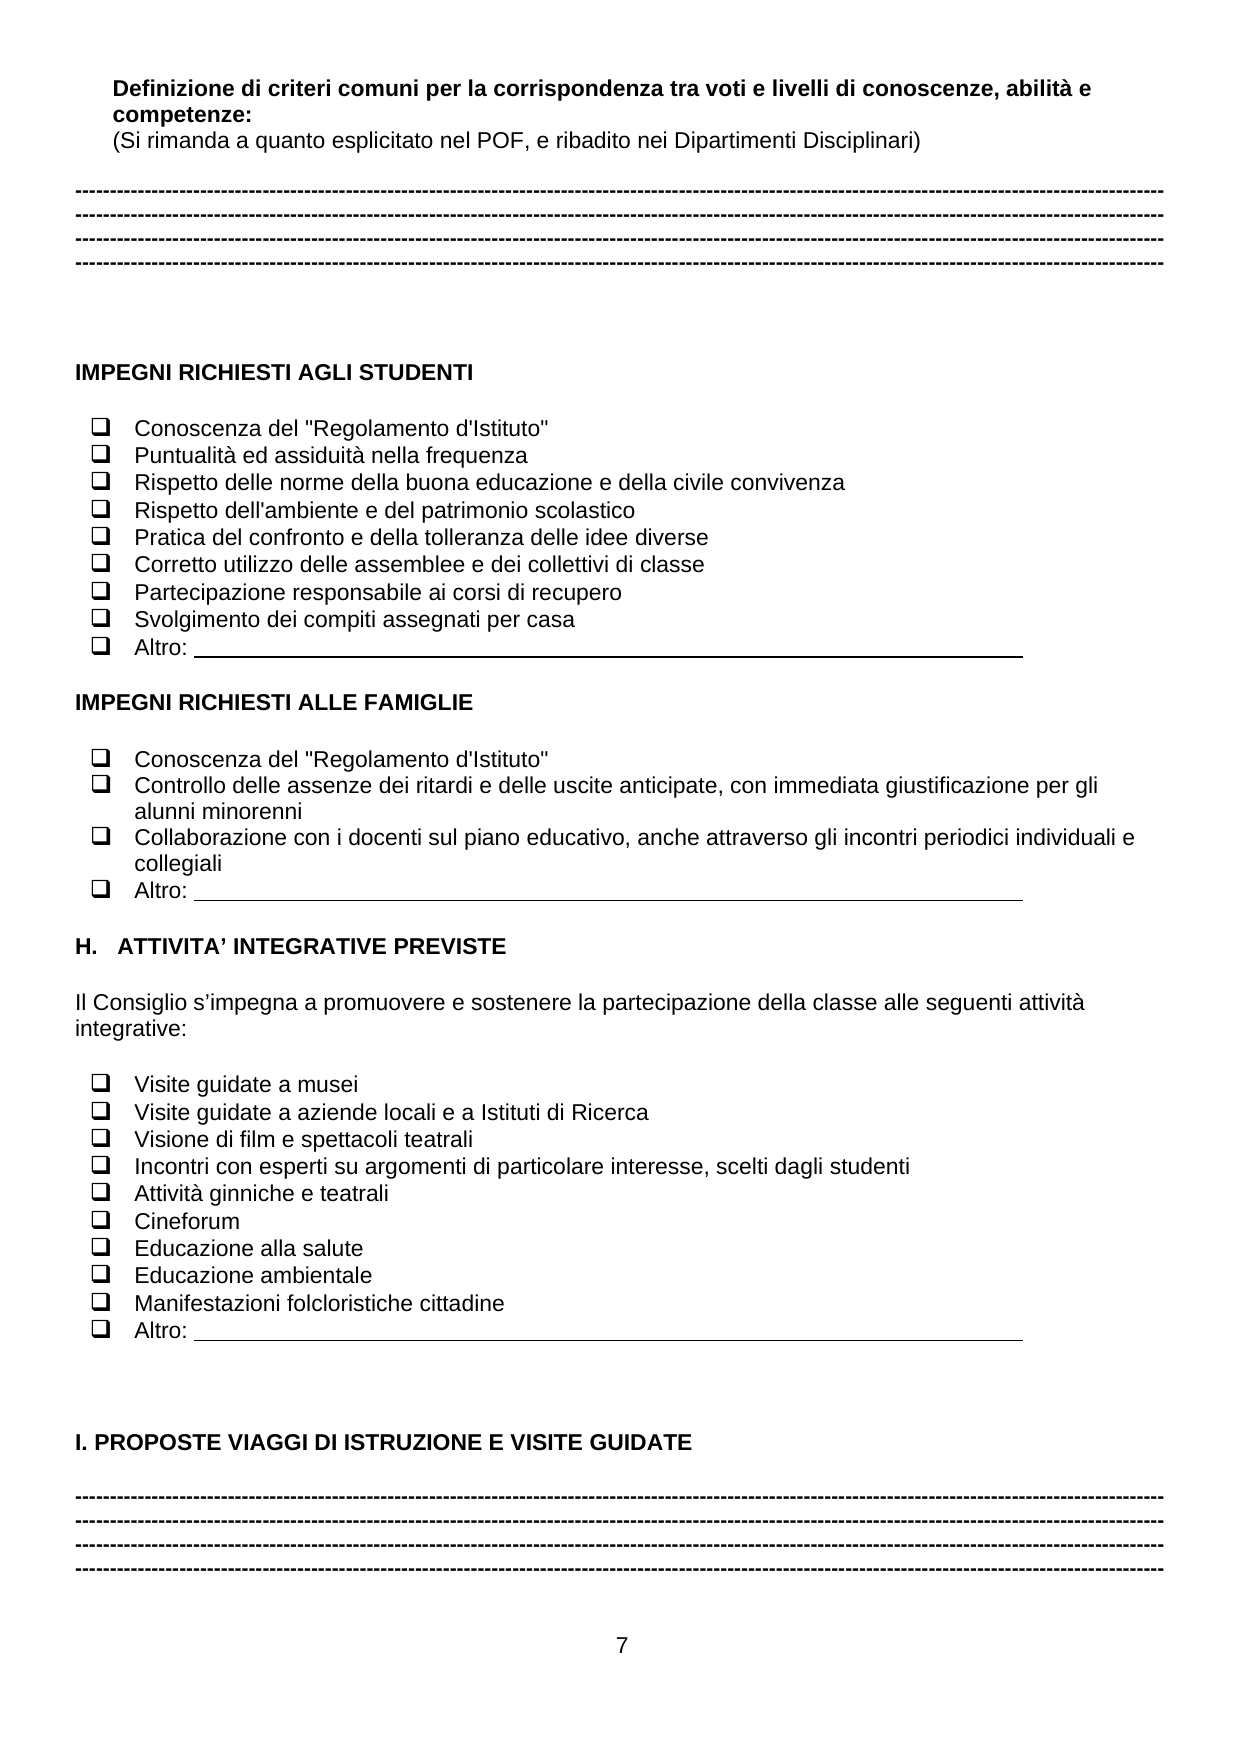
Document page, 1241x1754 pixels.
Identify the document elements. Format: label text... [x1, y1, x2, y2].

list Altro: [89, 633, 1180, 661]
list Altro: [89, 1317, 1180, 1344]
subtitle IMPEGNI RICHIESTI AGLI STUDENTI [75, 359, 1180, 385]
subtitle ATTIVITA’ INTEGRATIVE PREVISTE [75, 933, 1180, 959]
subtitle PROPOSTE VIAGGI DI ISTRUZIONE E VISITE GUIDATE [75, 1429, 1180, 1455]
list Rispetto delle norme della buona educazione e della civile convivenza [89, 469, 1180, 496]
list Rispetto dell'ambiente e del patrimonio scolastico [89, 496, 1180, 524]
list Incontri con esperti su argomenti di particolare interesse, scelti dagli studenti [89, 1153, 1180, 1180]
list Puntualità ed assiduità nella frequenza [89, 442, 1180, 469]
list Altro: [89, 877, 1180, 904]
list Controllo delle assenze dei ritardi e delle uscite anticipate, con immediata giustificazione per gli alunni minorenni [90, 772, 1165, 824]
list Visite guidate a aziende locali e a Istituti di Ricerca [89, 1098, 1180, 1125]
text (Si rimanda a quanto esplicitato nel POF, e ribadito nei Dipartimenti Disciplinari) [112, 128, 1180, 154]
subtitle Definizione di criteri comuni per la corrispondenza tra voti e livelli di conoscenze, abilità e competenze: [112, 75, 1180, 128]
list Cineforum [89, 1207, 1180, 1235]
list Partecipazione responsabile ai corsi di recupero [89, 578, 1180, 606]
subtitle IMPEGNI RICHIESTI ALLE FAMIGLIE [75, 689, 1180, 716]
list Attività ginniche e teatrali [89, 1180, 1180, 1207]
list Conoscenza del "Regolamento d'Istituto" [89, 745, 1180, 772]
list Collaborazione con i docenti sul piano educativo, anche attraverso gli incontri periodici individuali e collegiali [90, 825, 1166, 877]
list Manifestazioni folcloristiche cittadine [89, 1289, 1180, 1317]
list Svolgimento dei compiti assegnati per casa [89, 606, 1180, 633]
list Educazione ambientale [89, 1262, 1180, 1289]
list Conoscenza del "Regolamento d'Istituto" [89, 414, 1180, 442]
list Visione di film e spettacoli teatrali [89, 1125, 1180, 1153]
list Visite guidate a musei [89, 1071, 1180, 1098]
list Corretto utilizzo delle assemblee e dei collettivi di classe [89, 551, 1180, 578]
text Il Consiglio s’impegna a promuovere e sostenere la partecipazione della classe alle seguenti attività integrative: [75, 989, 1180, 1041]
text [75, 1556, 1180, 1580]
list Educazione alla salute [89, 1235, 1180, 1262]
list Pratica del confronto e della tolleranza delle idee diverse [89, 524, 1180, 551]
